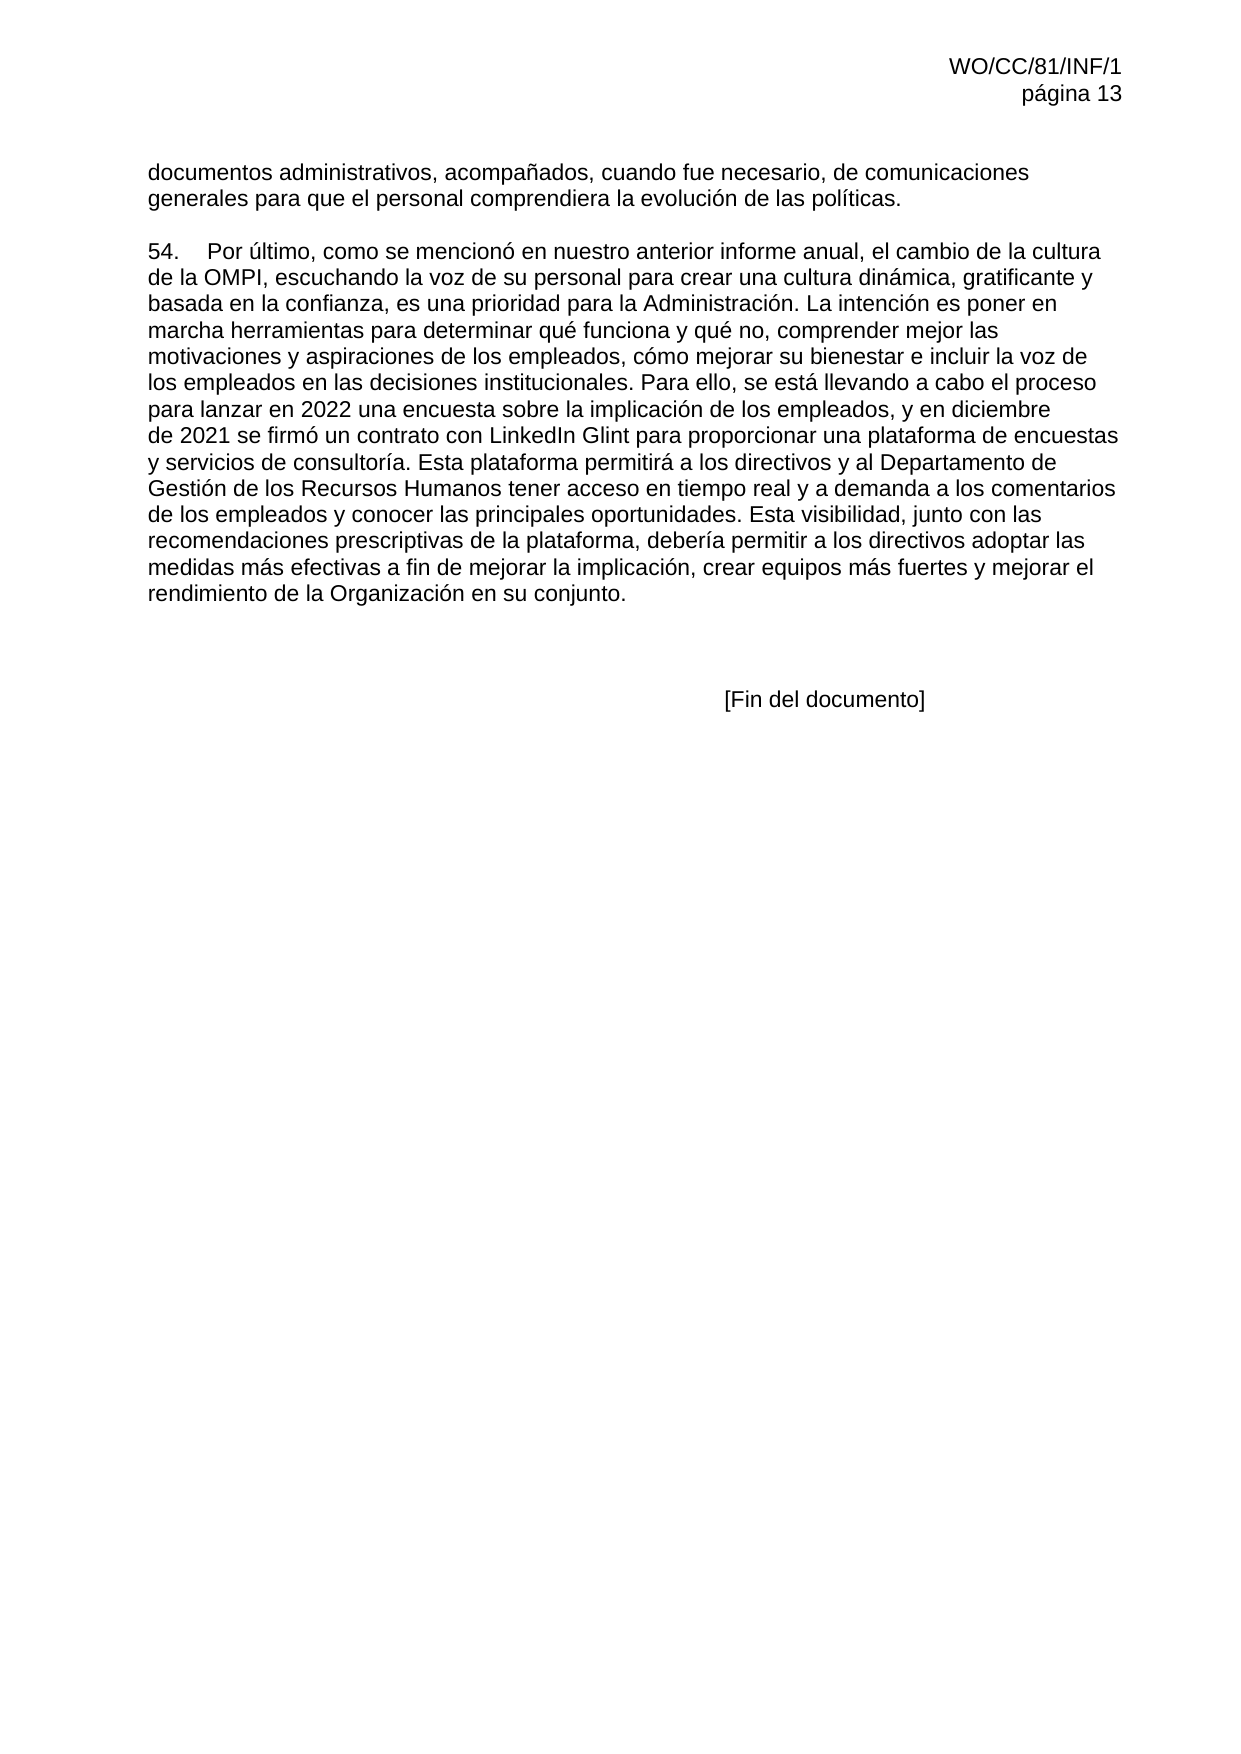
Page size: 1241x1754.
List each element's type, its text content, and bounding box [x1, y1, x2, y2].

list Por último, como se mencionó en nuestro anterior informe anual, el cambio de la cultura de la OMPI, escuchando la voz de su personal para crear una cultura dinámica, gratificante y basada en la confianza, es una prioridad para la Administración. La intención es poner en marcha herramientas para determinar qué funciona y qué no, comprender mejor las motivaciones y aspiraciones de los empleados, cómo mejorar su bienestar e incluir la voz de los empleados en las decisiones institucionales. Para ello, se está llevando a cabo el proceso para lanzar en 2022 una encuesta sobre la implicación de los empleados, y en diciembre de 2021 se firmó un contrato con LinkedIn Glint para proporcionar una plataforma de encuestas y servicios de consultoría. Esta plataforma permitirá a los directivos y al Departamento de Gestión de los Recursos Humanos tener acceso en tiempo real y a demanda a los comentarios de los empleados y conocer las principales oportunidades. Esta visibilidad, junto con las recomendaciones prescriptivas de la plataforma, debería permitir a los directivos adoptar las medidas más efectivas a fin de mejorar la implicación, crear equipos más fuertes y mejorar el rendimiento de la Organización en su conjunto. [148, 238, 1122, 607]
text [Fin del documento] [724, 686, 1122, 712]
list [148, 158, 1122, 211]
